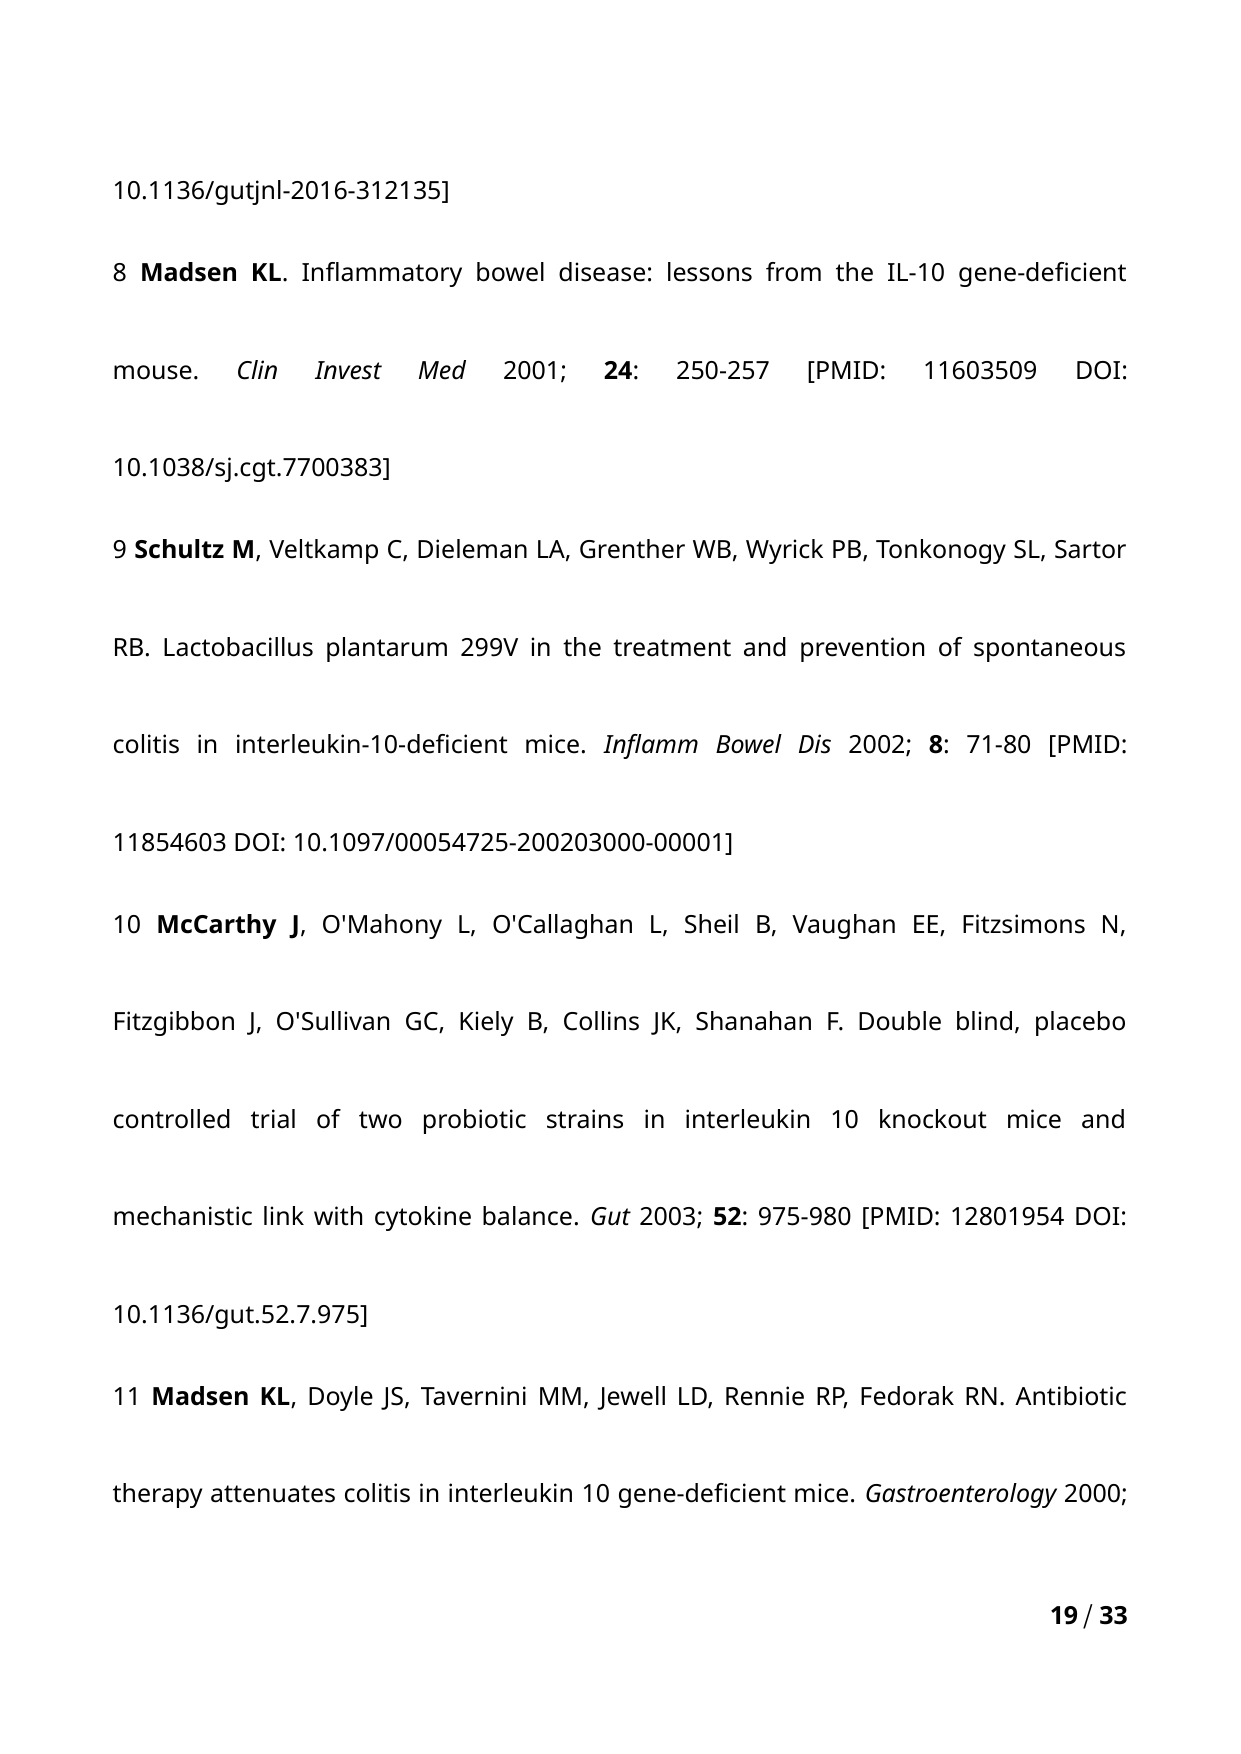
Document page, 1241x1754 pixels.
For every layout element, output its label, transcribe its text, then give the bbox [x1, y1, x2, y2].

text 9 Schultz M, Veltkamp C, Dieleman LA, Grenther WB, Wyrick PB, Tonkonogy SL, Sartor RB. Lactobacillus plantarum 299V in the treatment and prevention of spontaneous colitis in interleukin-10-deficient mice. Inflamm Bowel Dis 2002; 8: 71-80 [PMID: 11854603 DOI: 10.1097/00054725-200203000-00001] [112, 517, 1128, 874]
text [112, 1363, 1128, 1526]
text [112, 158, 1128, 223]
text 8 Madsen KL. Inflammatory bowel disease: lessons from the IL-10 gene-deficient mouse. Clin Invest Med 2001; 24: 250-257 [PMID: 11603509 doi: 10.1038/sj.cgt.7700383] [112, 239, 1128, 499]
text 10 McCarthy J, O'Mahony L, O'Callaghan L, Sheil B, Vaughan EE, Fitzsimons N, Fitzgibbon J, O'Sullivan GC, Kiely B, Collins JK, Shanahan F. Double blind, placebo controlled trial of two probiotic strains in interleukin 10 knockout mice and mechanistic link with cytokine balance. Gut 2003; 52: 975-980 [PMID: 12801954 DOI: 10.1136/gut.52.7.975] [112, 891, 1128, 1346]
